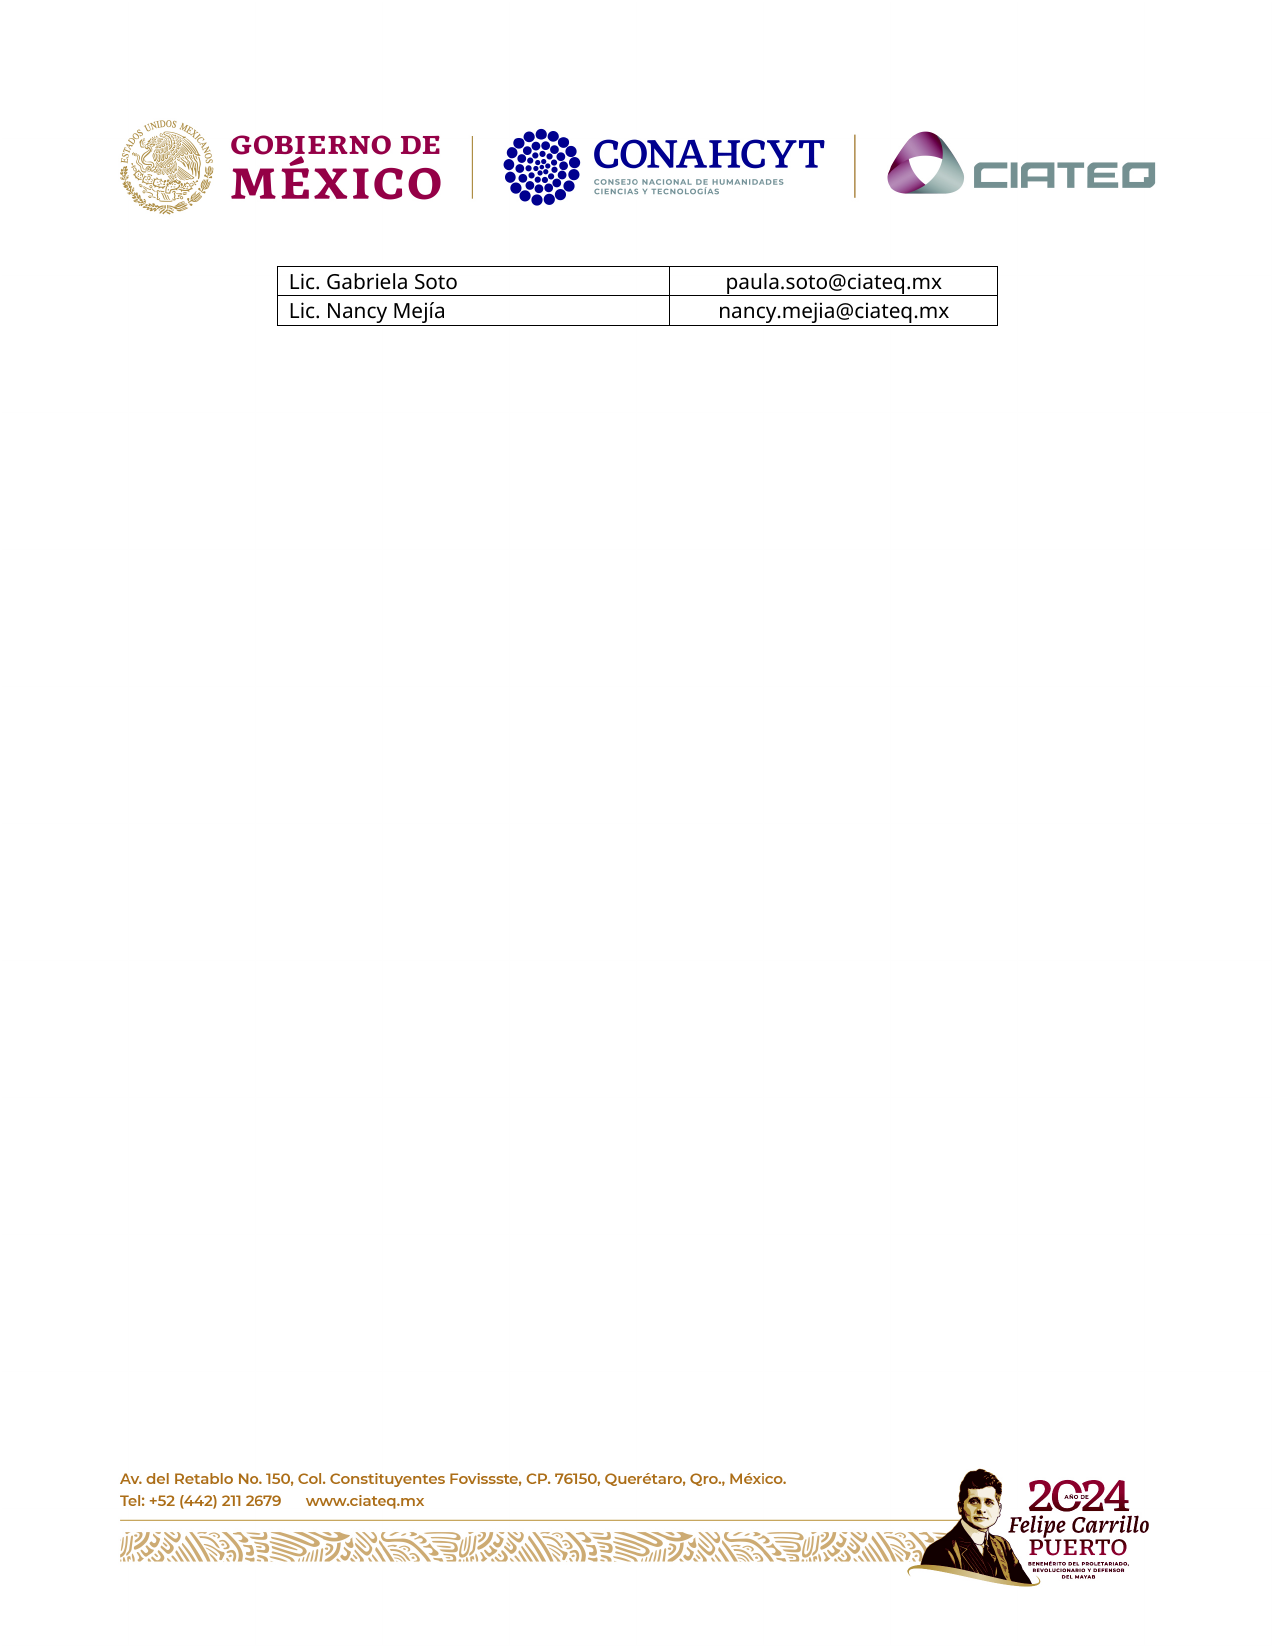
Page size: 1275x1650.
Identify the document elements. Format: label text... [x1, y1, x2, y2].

picture [2, 2, 1272, 1646]
table_cell Lic. Nancy Mejía [278, 296, 669, 325]
table_cell nancy.mejia@ciateq.mx [670, 296, 997, 325]
table_cell paula.soto@ciateq.mx [670, 267, 997, 295]
table_cell Lic. Gabriela Soto [278, 267, 669, 295]
